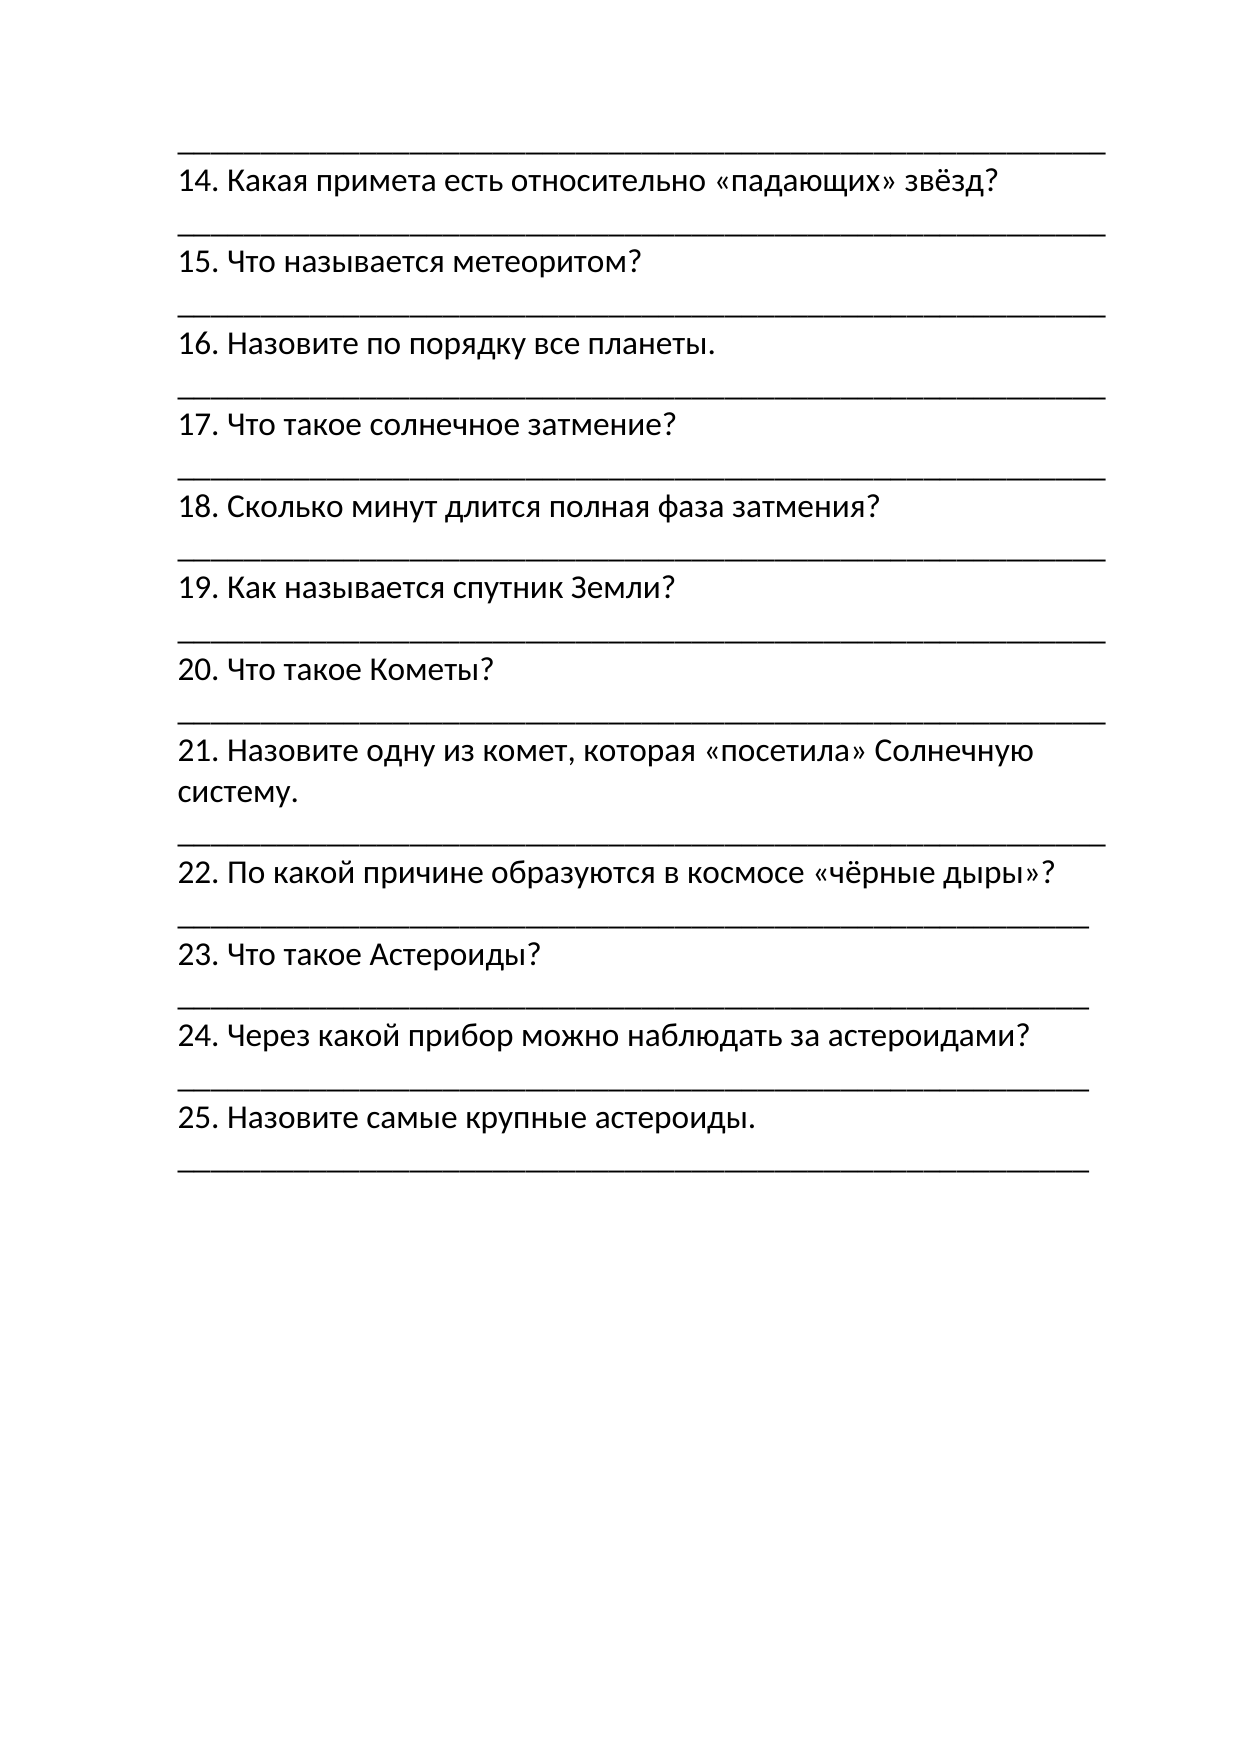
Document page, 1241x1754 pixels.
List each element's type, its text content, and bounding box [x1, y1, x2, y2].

text 22. По какой причине образуются в космосе «чёрные дыры»? [177, 851, 1158, 892]
text _______________________________________________________ [177, 892, 1158, 933]
text 25. Назовите самые крупные астероиды. [177, 1096, 1158, 1136]
text ________________________________________________________ [177, 811, 1158, 851]
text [177, 118, 1158, 159]
text ________________________________________________________ [177, 607, 1158, 648]
text 21. Назовите одну из комет, которая «посетила» Солнечную систему. [177, 729, 1158, 811]
text ________________________________________________________ [177, 362, 1158, 403]
text 15. Что называется метеоритом? [177, 240, 1158, 281]
text 19. Как называется спутник Земли? [177, 566, 1158, 607]
text 20. Что такое Кометы? [177, 648, 1158, 688]
text _______________________________________________________ [177, 973, 1158, 1014]
text _______________________________________________________ [177, 1136, 1158, 1177]
text ________________________________________________________ [177, 525, 1158, 566]
text 14. Какая примета есть относительно «падающих» звёзд? [177, 159, 1158, 199]
text 23. Что такое Астероиды? [177, 933, 1158, 973]
text 17. Что такое солнечное затмение? [177, 403, 1158, 444]
text ________________________________________________________ [177, 281, 1158, 322]
text ________________________________________________________ [177, 444, 1158, 485]
text 24. Через какой прибор можно наблюдать за астероидами? [177, 1014, 1158, 1055]
text ________________________________________________________ [177, 688, 1158, 729]
text 18. Сколько минут длится полная фаза затмения? [177, 485, 1158, 525]
text 16. Назовите по порядку все планеты. [177, 322, 1158, 362]
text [177, 199, 1158, 240]
text _______________________________________________________ [177, 1055, 1158, 1096]
